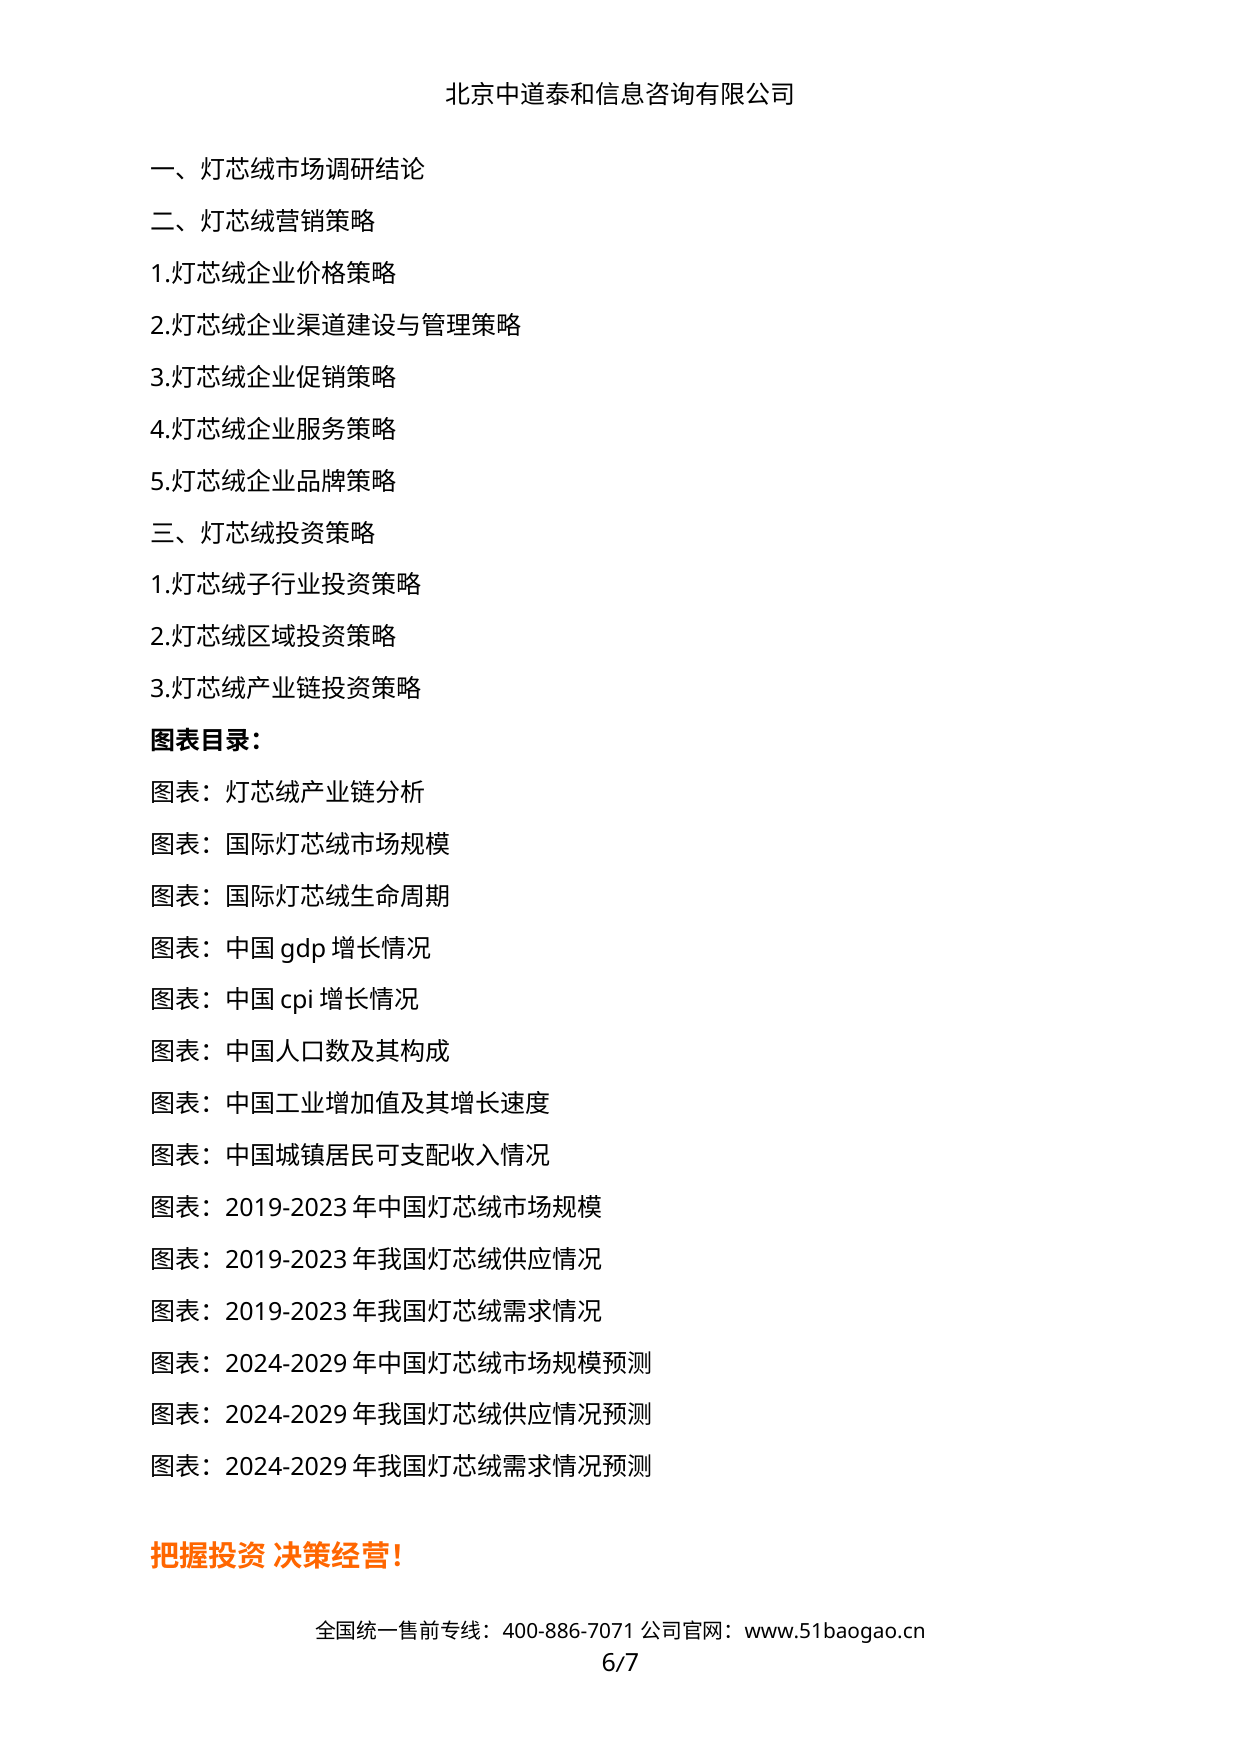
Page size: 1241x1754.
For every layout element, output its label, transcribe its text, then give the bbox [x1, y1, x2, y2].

text 1.灯芯绒企业价格策略 [150, 254, 1090, 290]
text 图表：2019-2023年我国灯芯绒供应情况 [150, 1239, 1090, 1276]
text 1.灯芯绒子行业投资策略 [150, 565, 1090, 601]
text 图表：国际灯芯绒市场规模 [150, 824, 1090, 861]
text 5.灯芯绒企业品牌策略 [150, 461, 1090, 497]
text 图表：2024-2029年我国灯芯绒供应情况预测 [150, 1395, 1090, 1431]
text 一、灯芯绒市场调研结论 [150, 150, 1090, 186]
text 三、灯芯绒投资策略 [150, 513, 1090, 549]
text 图表：中国工业增加值及其增长速度 [150, 1084, 1090, 1120]
text 图表：中国cpi增长情况 [150, 980, 1090, 1016]
text 图表：2024-2029年我国灯芯绒需求情况预测 [150, 1447, 1090, 1483]
text 4.灯芯绒企业服务策略 [150, 409, 1090, 446]
text 3.灯芯绒产业链投资策略 [150, 669, 1090, 705]
text 2.灯芯绒区域投资策略 [150, 617, 1090, 653]
text 图表：中国城镇居民可支配收入情况 [150, 1136, 1090, 1172]
text 图表目录： [150, 721, 1090, 757]
text 二、灯芯绒营销策略 [150, 202, 1090, 238]
text 图表：中国人口数及其构成 [150, 1032, 1090, 1068]
text 图表：灯芯绒产业链分析 [150, 772, 1090, 809]
text 图表：中国gdp增长情况 [150, 928, 1090, 964]
text 3.灯芯绒企业促销策略 [150, 357, 1090, 394]
text 图表：2019-2023年中国灯芯绒市场规模 [150, 1187, 1090, 1224]
text 图表：国际灯芯绒生命周期 [150, 876, 1090, 912]
text 图表：2024-2029年中国灯芯绒市场规模预测 [150, 1343, 1090, 1379]
text 图表：2019-2023年我国灯芯绒需求情况 [150, 1291, 1090, 1327]
text 2.灯芯绒企业渠道建设与管理策略 [150, 306, 1090, 342]
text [150, 1499, 1090, 1575]
